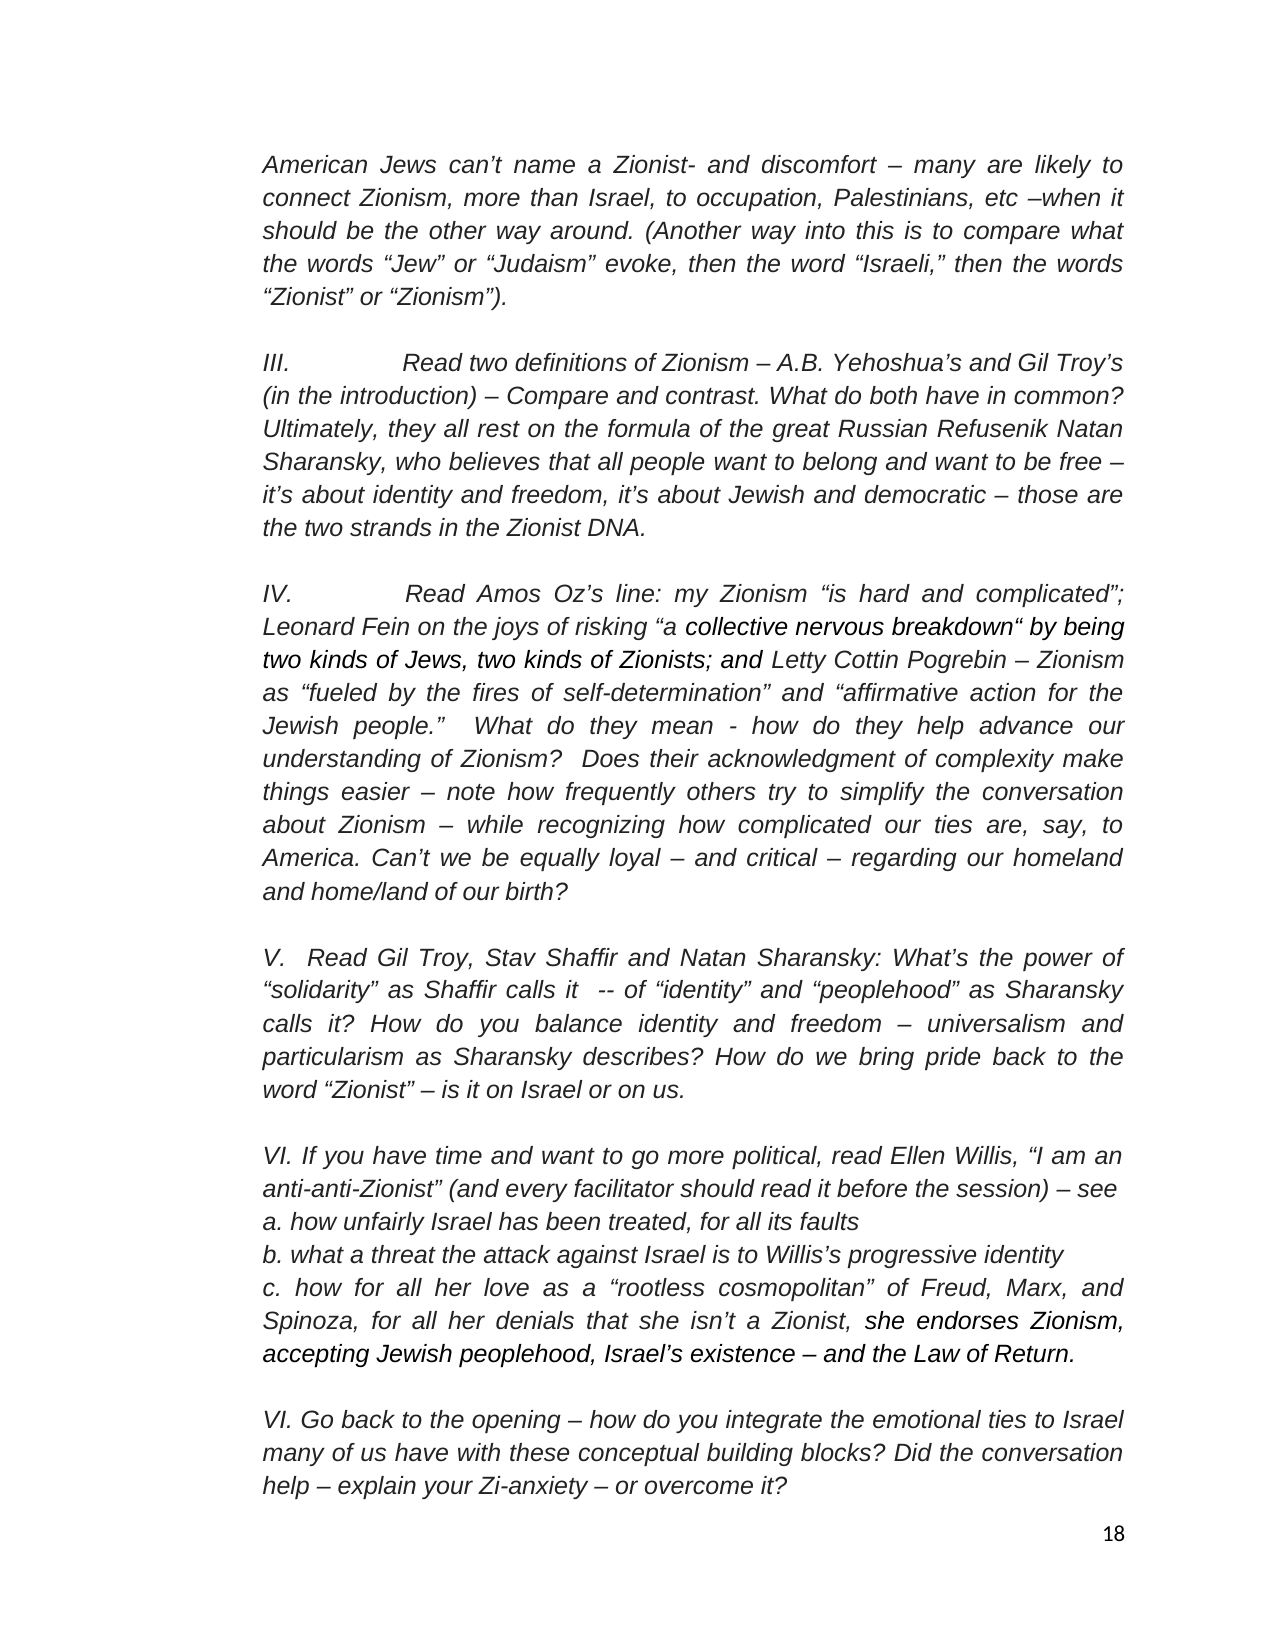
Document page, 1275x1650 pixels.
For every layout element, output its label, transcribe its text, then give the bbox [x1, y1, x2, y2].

text b. what a threat the attack against Israel is to Willis’s progressive identity [262, 1240, 1125, 1268]
text IV. Read Amos Oz’s line: my Zionism “is hard and complicated”; Leonard Fein on the joys of risking “a collective nervous breakdown“ by being two kinds of Jews, two kinds of Zionists; and Letty Cottin Pogrebin – Zionism as “fueled by the fires of self-determination” and “affirmative action for the Jewish people.” What do they mean - how do they help advance our understanding of Zionism? Does their acknowledgment of complexity make things easier – note how frequently others try to simplify the conversation about Zionism – while recognizing how complicated our ties are, say, to America. Can’t we be equally loyal – and critical – regarding our homeland and home/land of our birth? [262, 579, 1125, 905]
text VI. Go back to the opening – how do you integrate the emotional ties to Israel many of us have with these conceptual building blocks? Did the conversation help – explain your Zi-anxiety – or overcome it? [262, 1405, 1125, 1499]
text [262, 150, 1125, 311]
text VI. If you have time and want to go more political, read Ellen Willis, “I am an anti-anti-Zionist” (and every facilitator should read it before the session) – see [262, 1141, 1125, 1202]
text V. Read Gil Troy, Stav Shaffir and Natan Sharansky: What’s the power of “solidarity” as Shaffir calls it -- of “identity” and “peoplehood” as Sharansky calls it? How do you balance identity and freedom – universalism and particularism as Sharansky describes? How do we bring pride back to the word “Zionist” – is it on Israel or on us. [262, 942, 1125, 1103]
text c. how for all her love as a “rootless cosmopolitan” of Freud, Marx, and Spinoza, for all her denials that she isn’t a Zionist, she endorses Zionism, accepting Jewish peoplehood, Israel’s existence – and the Law of Return. [262, 1273, 1125, 1367]
text III. Read two definitions of Zionism – A.B. Yehoshua’s and Gil Troy’s (in the introduction) – Compare and contrast. What do both have in common? Ultimately, they all rest on the formula of the great Russian Refusenik Natan Sharansky, who believes that all people want to belong and want to be free – it’s about identity and freedom, it’s about Jewish and democratic – those are the two strands in the Zionist DNA. [262, 348, 1125, 542]
text a. how unfairly Israel has been treated, for all its faults [262, 1207, 1125, 1235]
